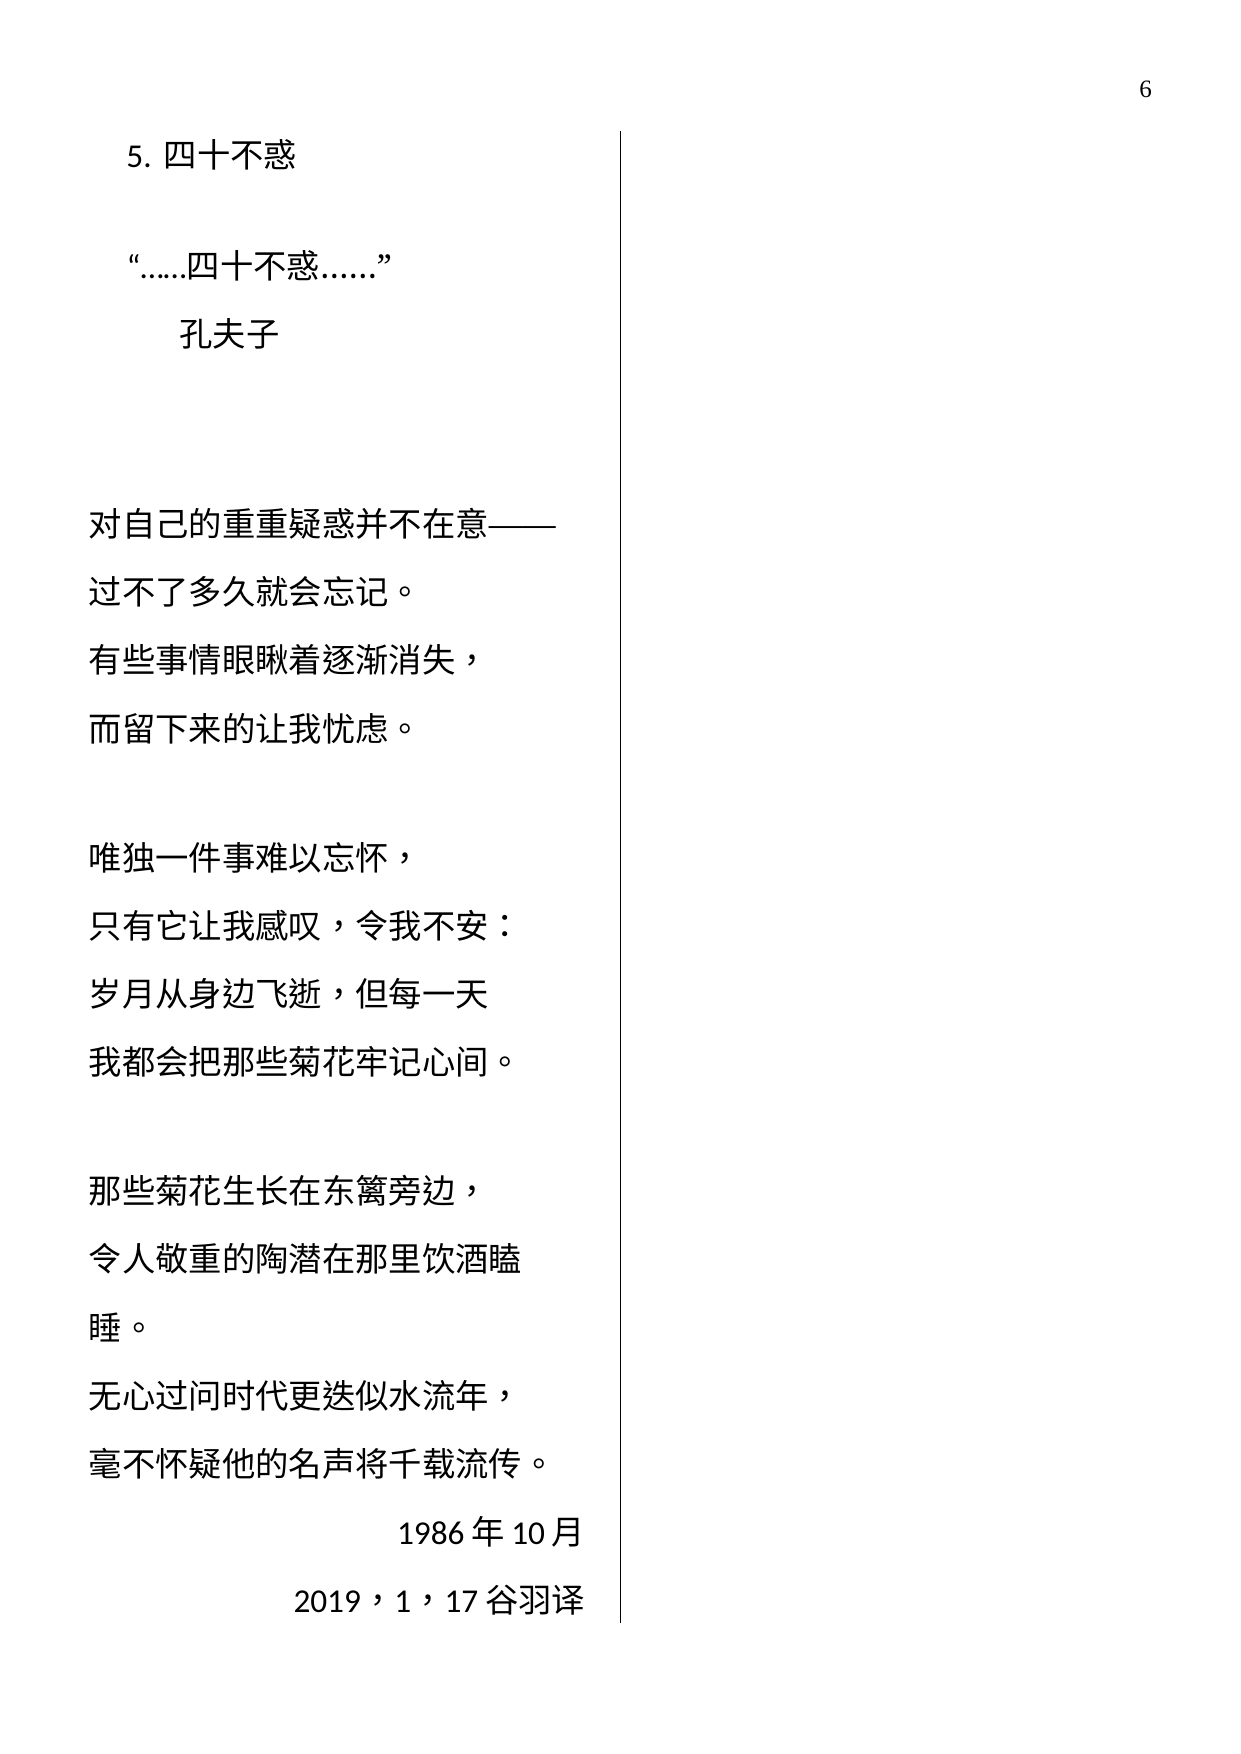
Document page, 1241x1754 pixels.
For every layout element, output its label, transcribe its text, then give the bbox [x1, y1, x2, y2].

text 孔夫子 [89, 311, 585, 356]
text 2019，1，17谷羽译 [89, 1577, 585, 1622]
list 四十不惑 [126, 131, 585, 177]
text 我都会把那些菊花牢记心间。 [89, 1039, 585, 1084]
text 那些菊花生长在东篱旁边， [89, 1168, 585, 1213]
text “……四十不惑……” [89, 243, 585, 288]
text 岁月从身边飞逝，但每一天 [89, 971, 585, 1016]
text 令人敬重的陶潜在那里饮酒瞌睡。 [89, 1236, 585, 1350]
text 过不了多久就会忘记。 [89, 569, 585, 614]
text 1986年10月 [89, 1509, 585, 1554]
text 无心过问时代更迭似水流年， [89, 1372, 585, 1418]
text 而留下来的让我忧虑。 [89, 705, 585, 751]
text 只有它让我感叹，令我不安： [89, 903, 585, 948]
text 对自己的重重疑惑并不在意—— [89, 501, 585, 546]
text 有些事情眼瞅着逐渐消失， [89, 637, 585, 683]
text 毫不怀疑他的名声将千载流传。 [89, 1441, 585, 1486]
text 唯独一件事难以忘怀， [89, 834, 585, 880]
